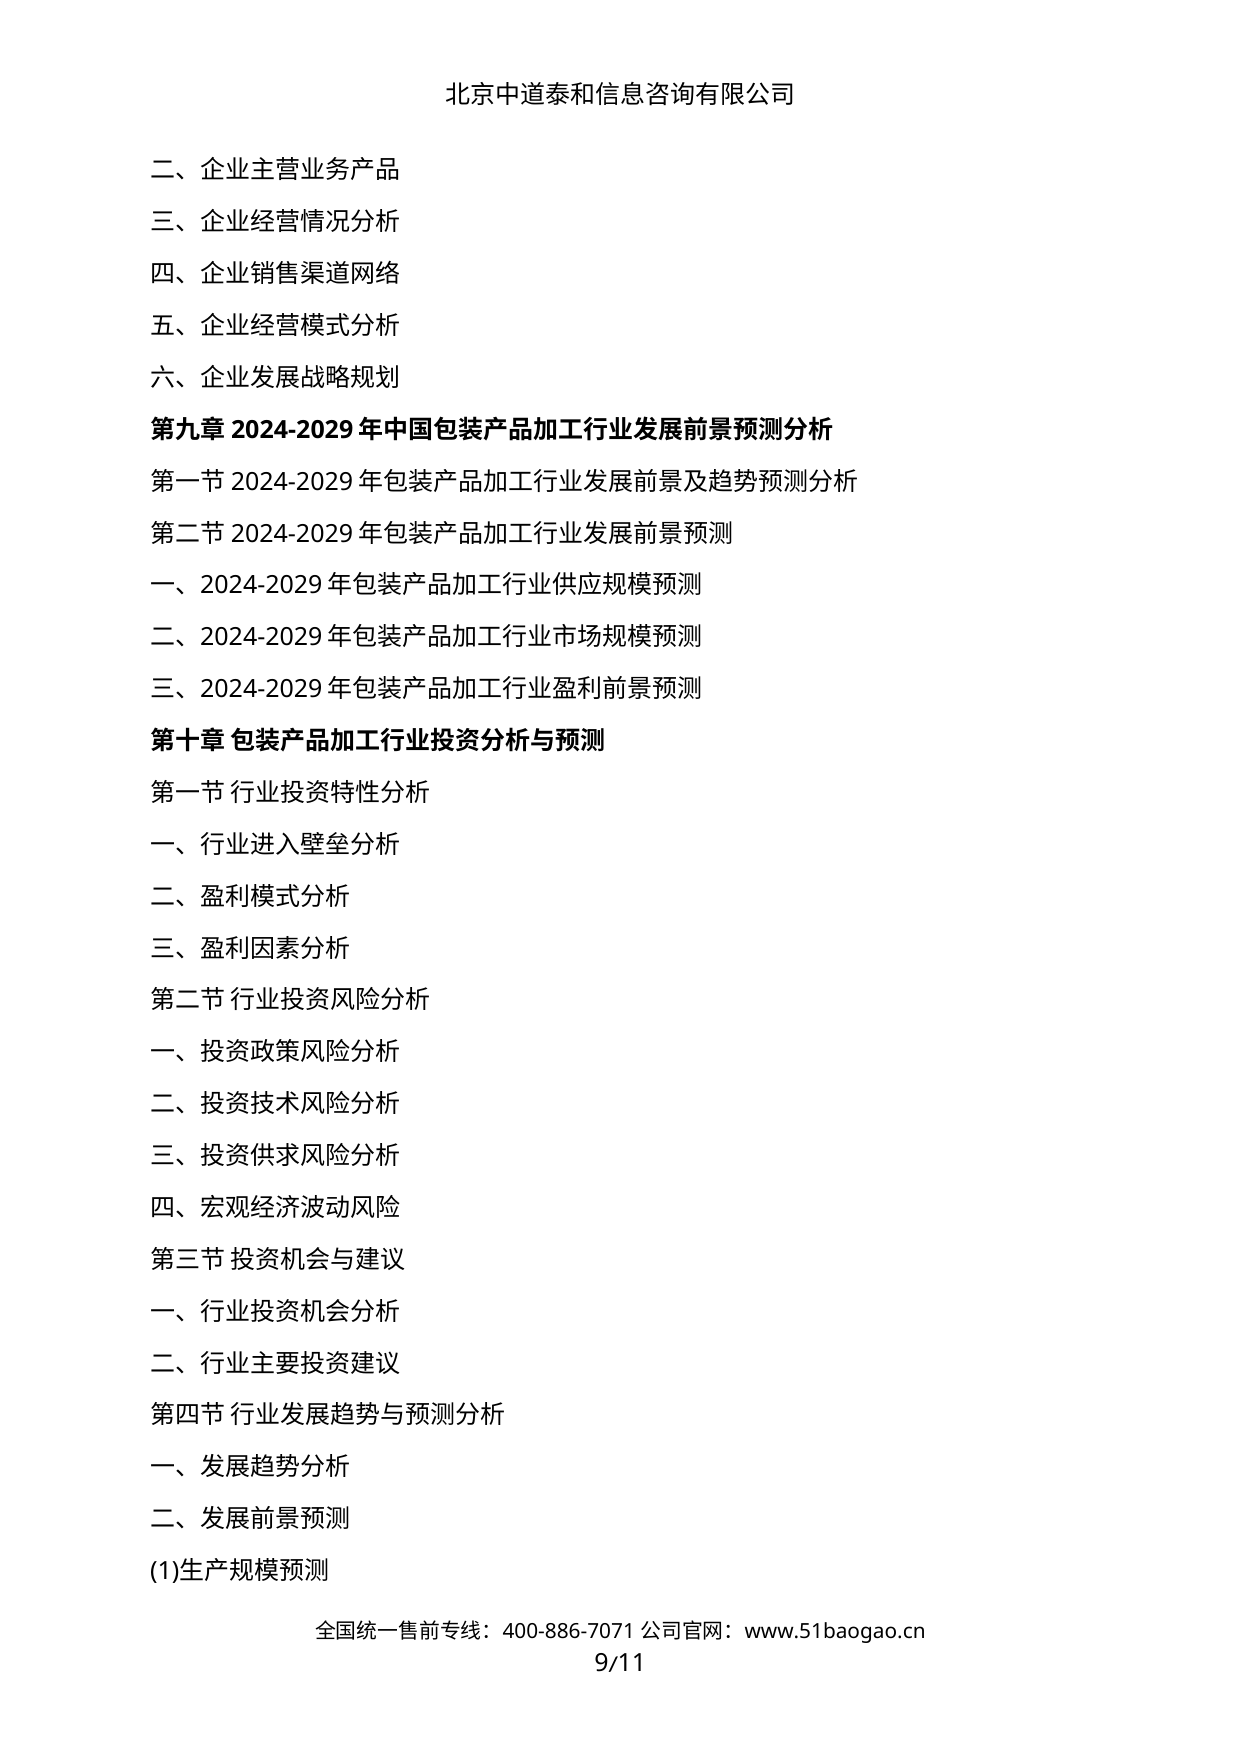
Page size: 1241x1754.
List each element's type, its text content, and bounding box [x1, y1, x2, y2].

text 第一节 行业投资特性分析 [150, 772, 1090, 809]
text 第二节 2024-2029年包装产品加工行业发展前景预测 [150, 513, 1090, 549]
text 二、盈利模式分析 [150, 876, 1090, 912]
text 四、企业销售渠道网络 [150, 254, 1090, 290]
text 一、投资政策风险分析 [150, 1032, 1090, 1068]
text (1)生产规模预测 [150, 1551, 1090, 1587]
text 一、行业进入壁垒分析 [150, 824, 1090, 861]
text 第十章 包装产品加工行业投资分析与预测 [150, 721, 1090, 757]
text 第一节 2024-2029年包装产品加工行业发展前景及趋势预测分析 [150, 461, 1090, 497]
text 一、发展趋势分析 [150, 1447, 1090, 1483]
text 二、行业主要投资建议 [150, 1343, 1090, 1379]
text 二、2024-2029年包装产品加工行业市场规模预测 [150, 617, 1090, 653]
text 二、发展前景预测 [150, 1499, 1090, 1535]
text 第三节 投资机会与建议 [150, 1239, 1090, 1276]
text 一、行业投资机会分析 [150, 1291, 1090, 1327]
text 三、企业经营情况分析 [150, 202, 1090, 238]
text 四、宏观经济波动风险 [150, 1187, 1090, 1224]
text 六、企业发展战略规划 [150, 357, 1090, 394]
text 五、企业经营模式分析 [150, 306, 1090, 342]
text 第二节 行业投资风险分析 [150, 980, 1090, 1016]
text 三、投资供求风险分析 [150, 1136, 1090, 1172]
text 三、2024-2029年包装产品加工行业盈利前景预测 [150, 669, 1090, 705]
text 第九章 2024-2029年中国包装产品加工行业发展前景预测分析 [150, 409, 1090, 446]
text 二、企业主营业务产品 [150, 150, 1090, 186]
text 三、盈利因素分析 [150, 928, 1090, 964]
text 一、2024-2029年包装产品加工行业供应规模预测 [150, 565, 1090, 601]
text 第四节 行业发展趋势与预测分析 [150, 1395, 1090, 1431]
text 二、投资技术风险分析 [150, 1084, 1090, 1120]
